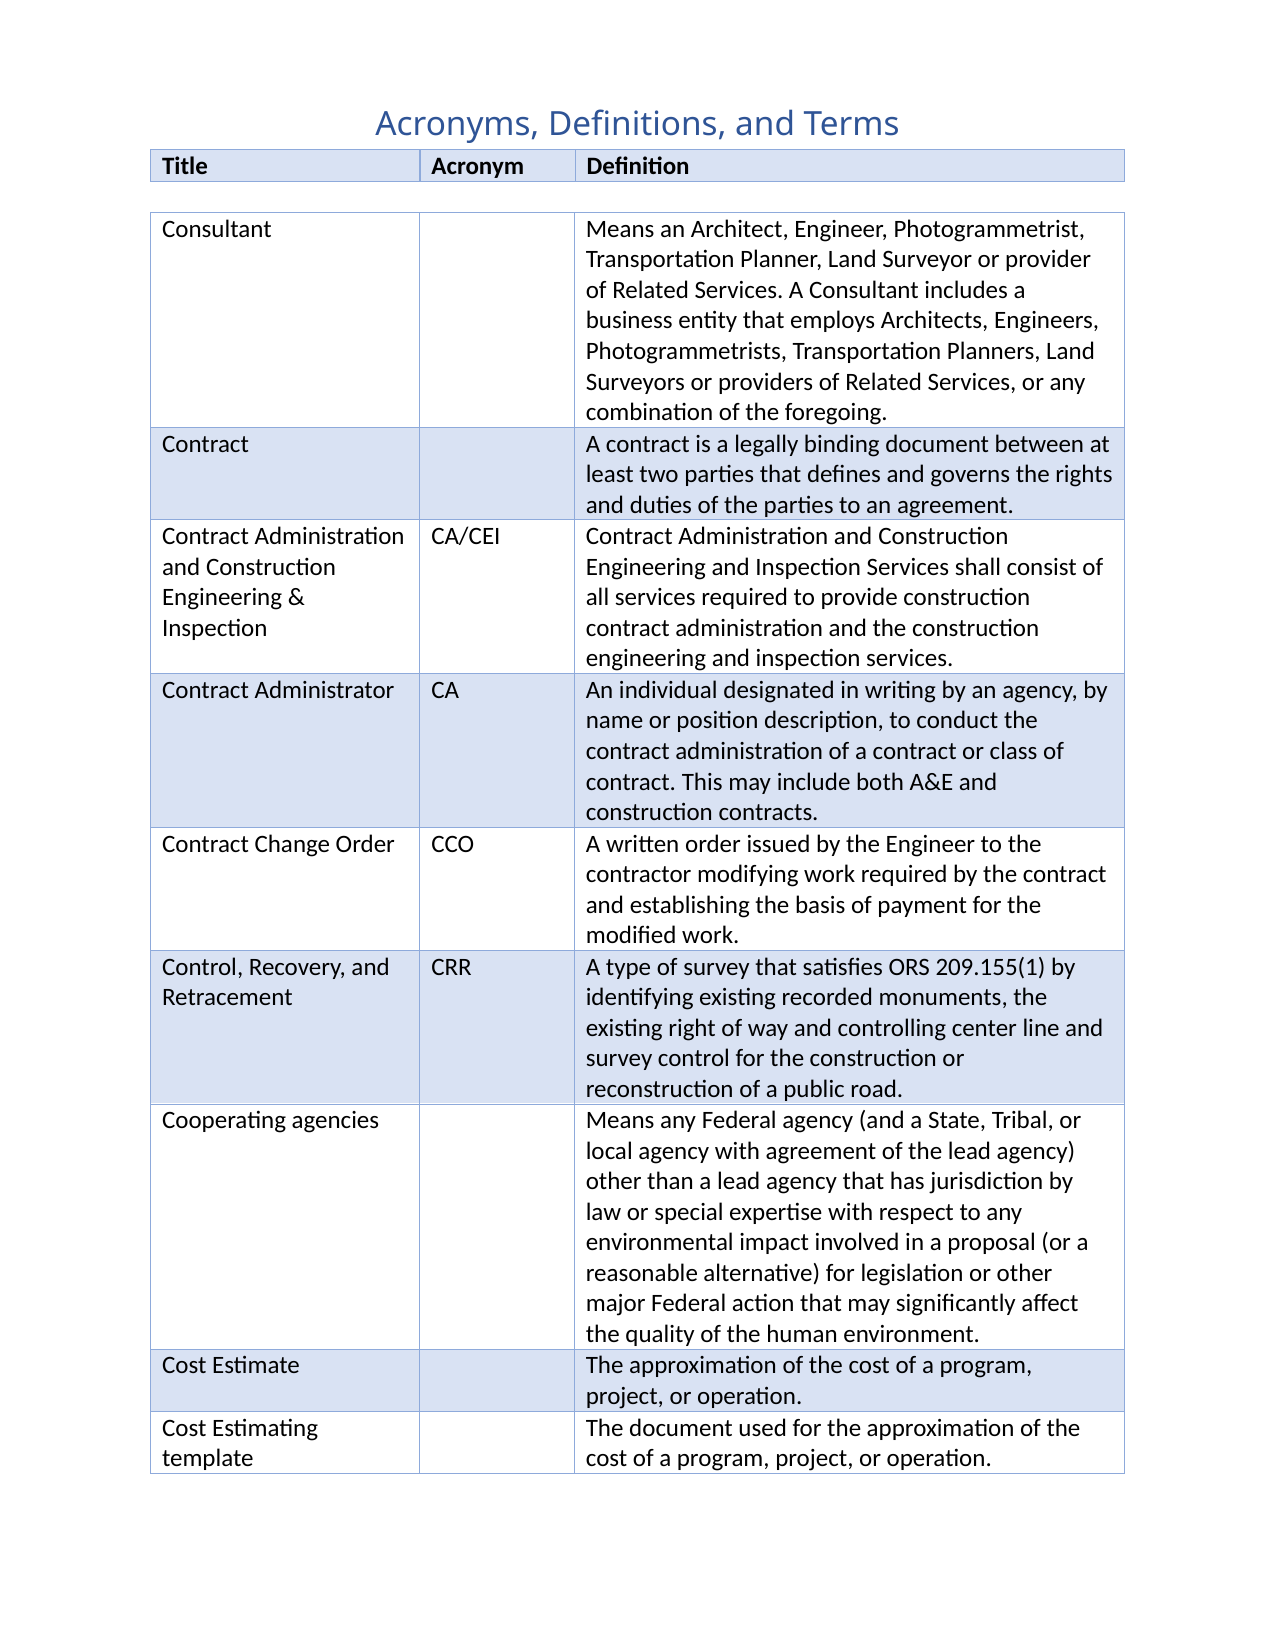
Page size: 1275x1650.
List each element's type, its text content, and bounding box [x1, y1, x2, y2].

table_cell Control, Recovery, and Retracement [151, 951, 419, 1103]
table_cell [420, 1105, 574, 1349]
table_cell Contract Change Order [151, 828, 419, 950]
table_cell Means an Architect, Engineer, Photogrammetrist, Transportation Planner, Land Surveyor or provider of Related Services. A Consultant includes a business entity that employs Architects, Engineers, Photogrammetrists, Transportation Planners, Land Surveyors or providers of Related Services, or any combination of the foregoing. [575, 213, 1124, 427]
table_cell Cost Estimate [151, 1350, 419, 1411]
table_cell Cost Estimating template [151, 1412, 419, 1473]
table_cell [420, 213, 574, 427]
table_cell The document used for the approximation of the cost of a program, project, or operation. [575, 1412, 1124, 1473]
table_cell [420, 428, 574, 519]
table_cell Contract Administration and ​Construction Engineering and Inspection Services shall consist of all services required to provide construction contract administration and the construction engineering and inspection services. [575, 520, 1124, 673]
table_cell Contract Administrator [151, 674, 419, 827]
table_cell Contract Administration and Construction Engineering & Inspection [151, 520, 419, 673]
table_cell Cooperating agencies [151, 1105, 419, 1349]
table_cell CA [420, 674, 574, 827]
table_cell [420, 1412, 574, 1473]
table_cell A contract is a legally binding document between at least two parties that defines and governs the rights and duties of the parties to an agreement. [575, 428, 1124, 519]
table_cell A type of survey that satisfies ORS 209.155(1) by identifying existing recorded monuments, the existing right of way and controlling center line and survey control for the construction or reconstruction of a public road. [575, 951, 1124, 1103]
table_cell An individual designated in writing by an agency, by name or position description, to conduct the contract administration of a contract or class of contract. This may include both A&E and construction contracts. [575, 674, 1124, 827]
table_cell CRR [420, 951, 574, 1103]
table_cell The approximation of the cost of a program, project, or operation. [575, 1350, 1124, 1411]
table_cell Consultant [151, 213, 419, 427]
table_cell Contract [151, 428, 419, 519]
table_cell CCO [420, 828, 574, 950]
table_cell Means any Federal agency (and a State, Tribal, or local agency with agreement of the lead agency) other than a lead agency that has jurisdiction by law or special expertise with respect to any environmental impact involved in a proposal (or a reasonable alternative) for legislation or other major Federal action that may significantly affect the quality of the human environment. [575, 1105, 1124, 1349]
table_cell CA/CEI [420, 520, 574, 673]
table_cell [420, 1350, 574, 1411]
table_cell A written order issued by the Engineer to the contractor modifying work required by the contract and establishing the basis of payment for the modified work. [575, 828, 1124, 950]
